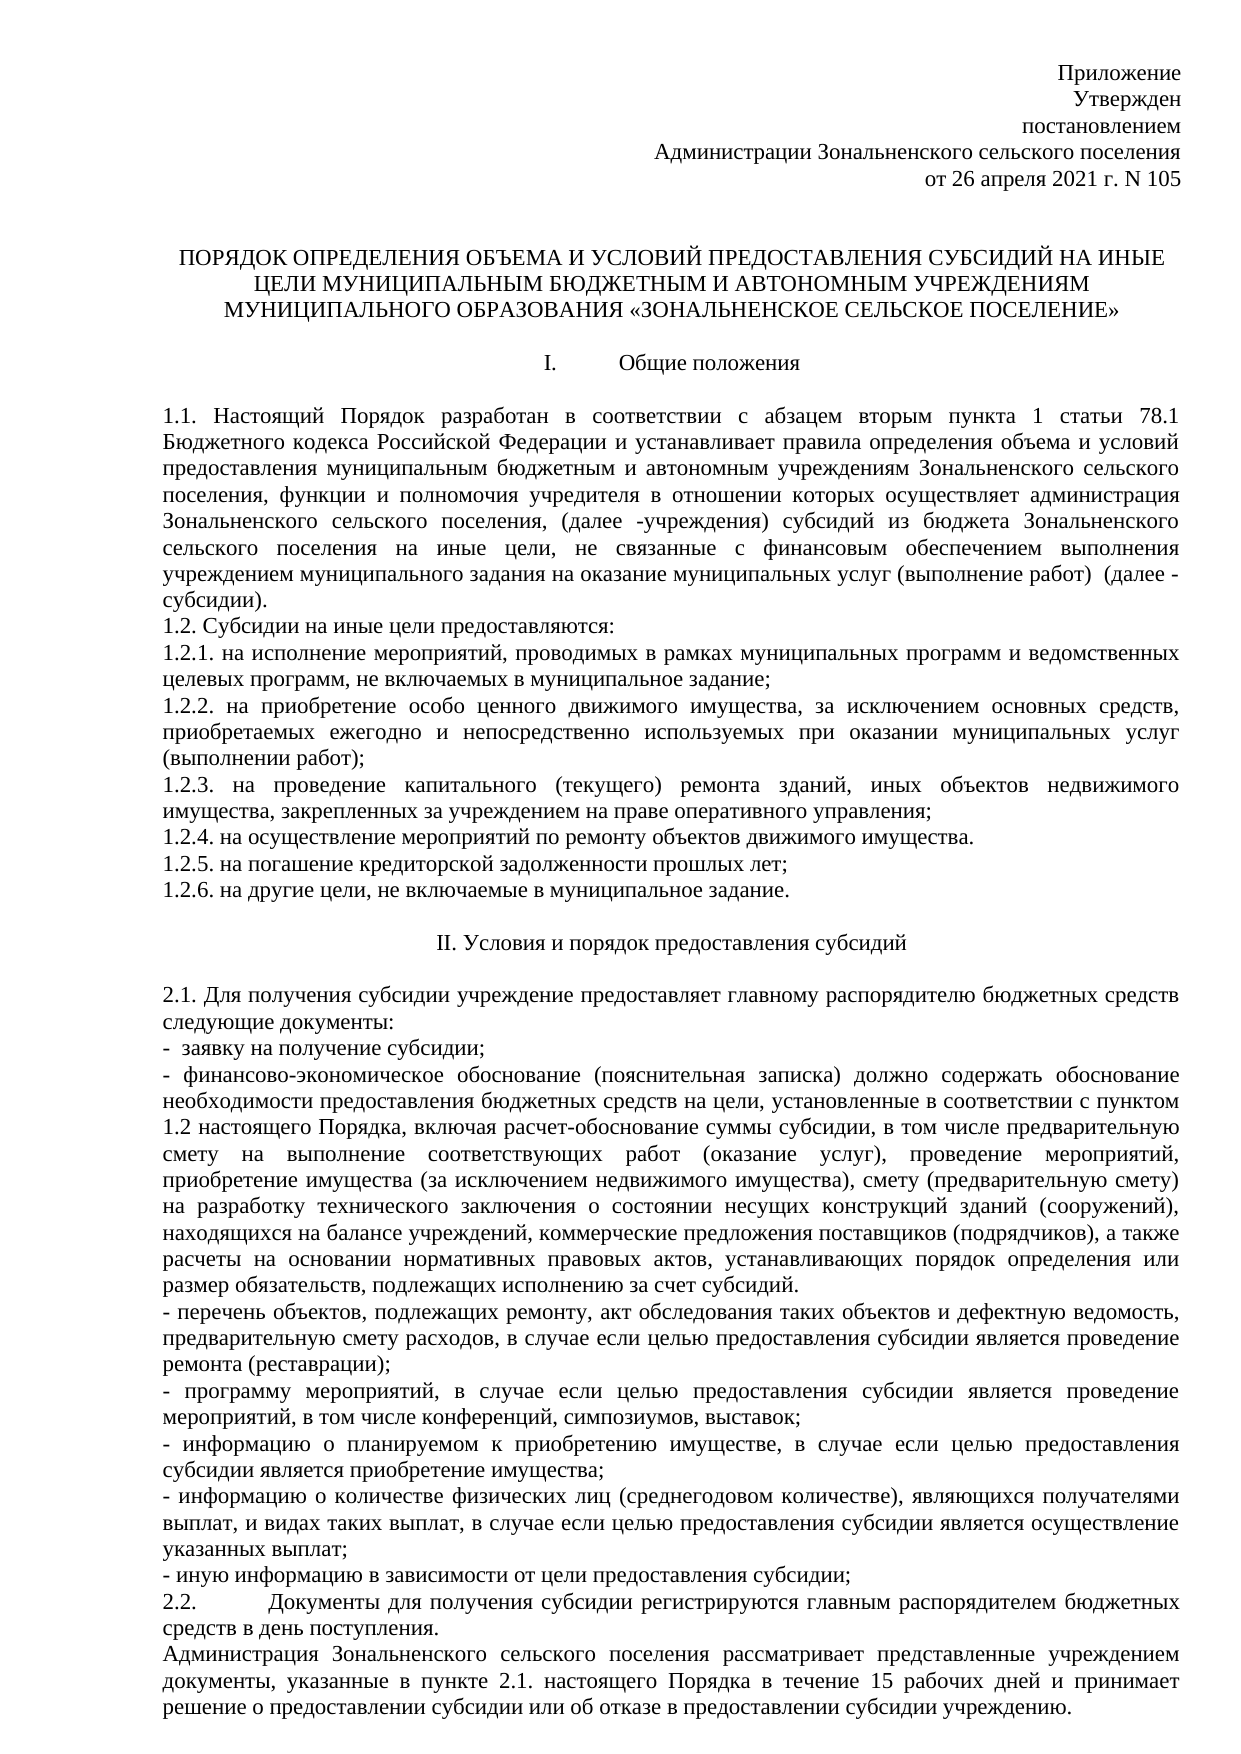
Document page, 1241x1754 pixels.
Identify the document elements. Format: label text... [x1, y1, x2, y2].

text Администрации Зональненского сельского поселения [162, 138, 1181, 164]
text - заявку на получение субсидии; [162, 1034, 1181, 1061]
text 1.1. Настоящий Порядок разработан в соответствии с абзацем вторым пункта 1 статьи 78.1 Бюджетного кодекса Российской Федерации и устанавливает правила определения объема и условий предоставления муниципальным бюджетным и автономным учреждениям Зональненского сельского поселения, функции и полномочия учредителя в отношении которых осуществляет администрация Зональненского сельского поселения, (далее -учреждения) субсидий из бюджета Зональненского сельского поселения на иные цели, не связанные с финансовым обеспечением выполнения учреждением муниципального задания на оказание муниципальных услуг (выполнение работ) (далее - субсидии). [162, 402, 1181, 613]
text 1.2.6. на другие цели, не включаемые в муниципальное задание. [162, 876, 1181, 902]
text 1.2.5. на погашение кредиторской задолженности прошлых лет; [162, 850, 1181, 876]
text 1.2.4. на осуществление мероприятий по ремонту объектов движимого имущества. [162, 823, 1181, 850]
text 1.2.1. на исполнение мероприятий, проводимых в рамках муниципальных программ и ведомственных целевых программ, не включаемых в муниципальное задание; [162, 639, 1181, 692]
text ПОРЯДОК ОПРЕДЕЛЕНИЯ ОБЪЕМА И УСЛОВИЙ ПРЕДОСТАВЛЕНИЯ СУБСИДИЙ НА ИНЫЕ ЦЕЛИ МУНИЦИПАЛЬНЫМ БЮДЖЕТНЫМ И АВТОНОМНЫМ УЧРЕЖДЕНИЯМ МУНИЦИПАЛЬНОГО ОБРАЗОВАНИЯ «ЗОНАЛЬНЕНСКОЕ СЕЛЬСКОЕ ПОСЕЛЕНИЕ» [162, 244, 1181, 323]
text от 26 апреля 2021 г. N 105 [162, 164, 1181, 191]
text - программу мероприятий, в случае если целью предоставления субсидии является проведение мероприятий, в том числе конференций, симпозиумов, выставок; [162, 1377, 1181, 1429]
text Приложение [162, 59, 1181, 86]
text - информацию о планируемом к приобретению имуществе, в случае если целью предоставления субсидии является приобретение имущества; [162, 1429, 1181, 1482]
text - финансово-экономическое обоснование (пояснительная записка) должно содержать обоснование необходимости предоставления бюджетных средств на цели, установленные в соответствии с пунктом 1.2 настоящего Порядка, включая расчет-обоснование суммы субсидии, в том числе предварительную смету на выполнение соответствующих работ (оказание услуг), проведение мероприятий, приобретение имущества (за исключением недвижимого имущества), смету (предварительную смету) на разработку технического заключения о состоянии несущих конструкций зданий (сооружений), находящихся на балансе учреждений, коммерческие предложения поставщиков (подрядчиков), а также расчеты на основании нормативных правовых актов, устанавливающих порядок определения или размер обязательств, подлежащих исполнению за счет субсидий. [162, 1061, 1181, 1298]
text 1.2.3. на проведение капитального (текущего) ремонта зданий, иных объектов недвижимого имущества, закрепленных за учреждением на праве оперативного управления; [162, 771, 1181, 823]
list Общие положения [162, 349, 1181, 375]
text 2.1. Для получения субсидии учреждение предоставляет главному распорядителю бюджетных средств следующие документы: [162, 982, 1181, 1034]
text II. Условия и порядок предоставления субсидий [162, 929, 1181, 955]
text 1.2. Субсидии на иные цели предоставляются: [162, 613, 1181, 639]
text - иную информацию в зависимости от цели предоставления субсидии; [162, 1561, 1181, 1588]
text постановлением [162, 112, 1181, 138]
text 1.2.2. на приобретение особо ценного движимого имущества, за исключением основных средств, приобретаемых ежегодно и непосредственно используемых при оказании муниципальных услуг (выполнении работ); [162, 692, 1181, 771]
text - информацию о количестве физических лиц (среднегодовом количестве), являющихся получателями выплат, и видах таких выплат, в случае если целью предоставления субсидии является осуществление указанных выплат; [162, 1482, 1181, 1561]
text Утвержден [162, 86, 1181, 112]
text Администрация Зональненского сельского поселения рассматривает представленные учреждением документы, указанные в пункте 2.1. настоящего Порядка в течение 15 рабочих дней и принимает решение о предоставлении субсидии или об отказе в предоставлении субсидии учреждению. [162, 1640, 1181, 1719]
text 2.2. Документы для получения субсидии регистрируются главным распорядителем бюджетных средств в день поступления. [162, 1588, 1181, 1640]
text - перечень объектов, подлежащих ремонту, акт обследования таких объектов и дефектную ведомость, предварительную смету расходов, в случае если целью предоставления субсидии является проведение ремонта (реставрации); [162, 1298, 1181, 1377]
